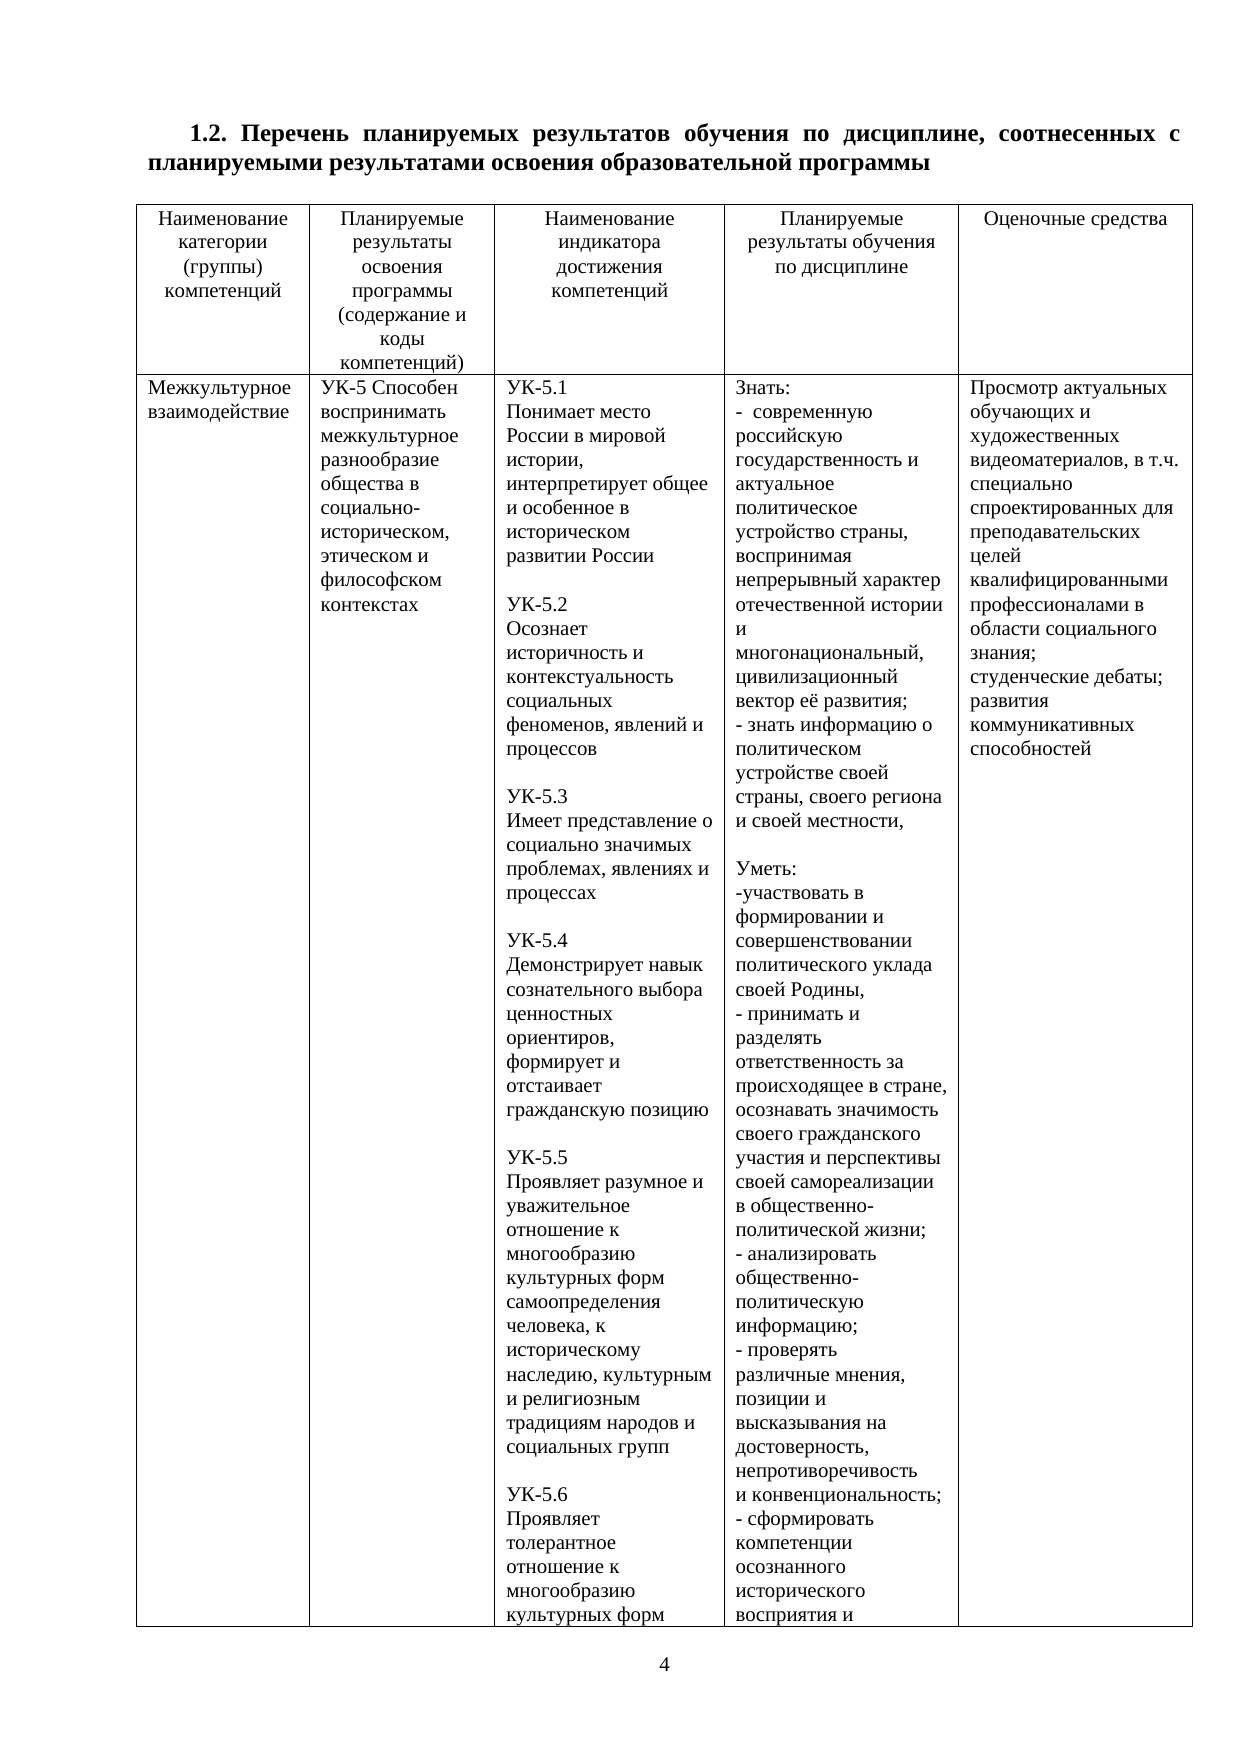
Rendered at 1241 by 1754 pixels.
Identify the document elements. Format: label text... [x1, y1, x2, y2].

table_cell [959, 375, 1192, 1626]
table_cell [310, 375, 494, 1626]
table_header Планируемые результаты обучения по дисциплине [725, 205, 958, 374]
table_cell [495, 375, 724, 1626]
text 1.2. Перечень планируемых результатов обучения по дисциплине, соотнесенных с планируемыми результатами освоения образовательной программы [148, 118, 1181, 176]
table_header Планируемые результаты освоения программы (содержание и коды компетенций) [310, 205, 494, 374]
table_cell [725, 375, 958, 1626]
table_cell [137, 375, 309, 1626]
table_header Оценочные средства [959, 205, 1192, 374]
table_header Наименование категории (группы) компетенций [137, 205, 309, 374]
table_header Наименование индикатора достижения компетенций [495, 205, 724, 374]
